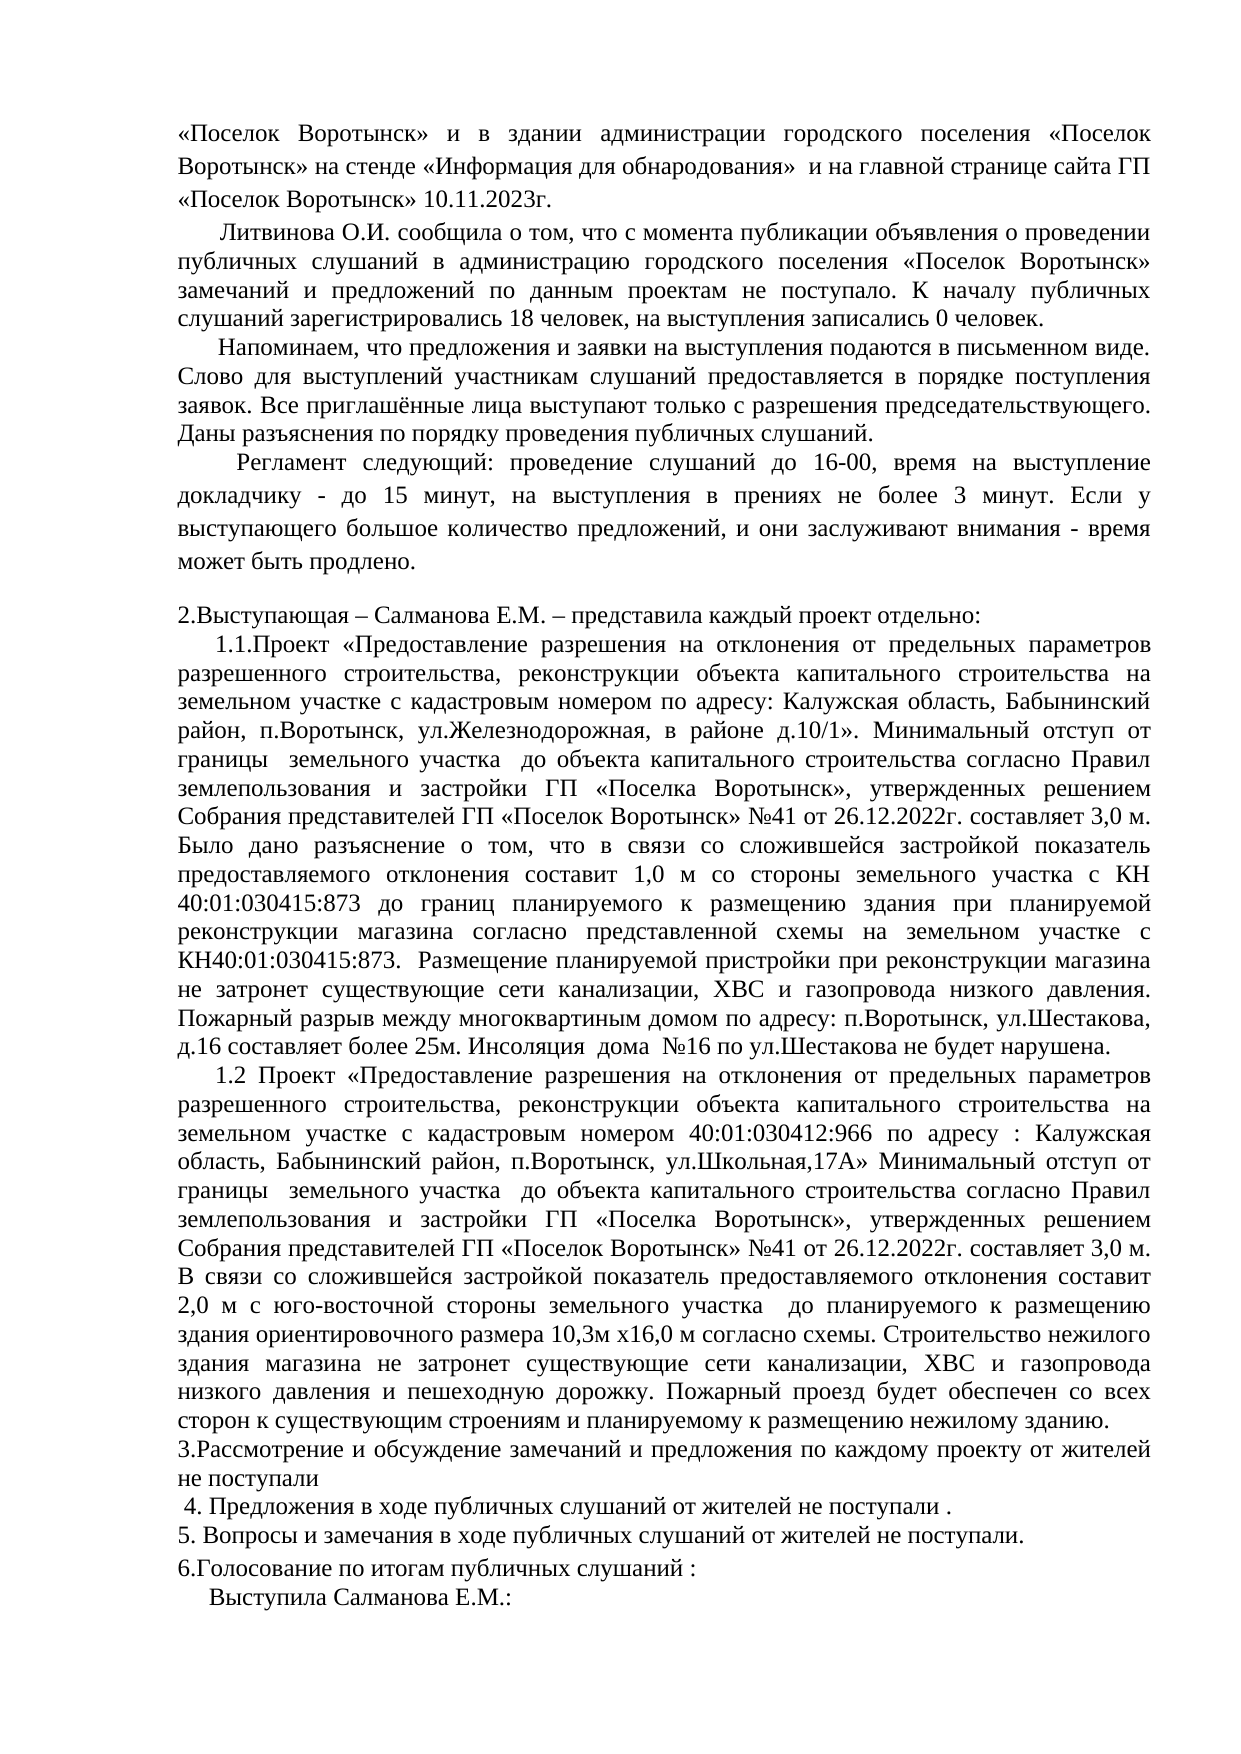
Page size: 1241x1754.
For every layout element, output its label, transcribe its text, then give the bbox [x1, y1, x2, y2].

text Напоминаем, что предложения и заявки на выступления подаются в письменном виде. Слово для выступлений участникам слушаний предоставляется в порядке поступления заявок. Все приглашённые лица выступают только с разрешения председательствующего. Даны разъяснения по порядку проведения публичных слушаний. [177, 332, 1152, 447]
text Выступила Салманова Е.М.: [177, 1582, 1152, 1611]
text Регламент следующий: проведение слушаний до 16-00, время на выступление докладчику - до 15 минут, на выступления в прениях не более 3 минут. Если у выступающего большое количество предложений, и они заслуживают внимания - время может быть продлено. [177, 447, 1152, 575]
text 1.1.Проект «Предоставление разрешения на отклонения от предельных параметров разрешенного строительства, реконструкции объекта капитального строительства на земельном участке с кадастровым номером по адресу: Калужская область, Бабынинский район, п.Воротынск, ул.Железнодорожная, в районе д.10/1». Минимальный отступ от границы земельного участка до объекта капитального строительства согласно Правил землепользования и застройки ГП «Поселка Воротынск», утвержденных решением Собрания представителей ГП «Поселок Воротынск» №41 от 26.12.2022г. составляет 3,0 м. Было дано разъяснение о том, что в связи со сложившейся застройкой показатель предоставляемого отклонения составит 1,0 м со стороны земельного участка с КН 40:01:030415:873 до границ планируемого к размещению здания при планируемой реконструкции магазина согласно представленной схемы на земельном участке с КН40:01:030415:873. Размещение планируемой пристройки при реконструкции магазина не затронет существующие сети канализации, ХВС и газопровода низкого давления. Пожарный разрыв между многоквартиным домом по адресу: п.Воротынск, ул.Шестакова, д.16 составляет более 25м. Инсоляция дома №16 по ул.Шестакова не будет нарушена. [177, 629, 1152, 1060]
text 3.Рассмотрение и обсуждение замечаний и предложения по каждому проекту от жителей не поступали [177, 1434, 1152, 1491]
text 4. Предложения в ходе публичных слушаний от жителей не поступали . [177, 1491, 1152, 1520]
text 2.Выступающая – Салманова Е.М. – представила каждый проект отдельно: [177, 600, 1152, 629]
text Литвинова О.И. сообщила о том, что с момента публикации объявления о проведении публичных слушаний в администрацию городского поселения «Поселок Воротынск» замечаний и предложений по данным проектам не поступало. К началу публичных слушаний зарегистрировались 18 человек, на выступления записались 0 человек. [177, 217, 1152, 332]
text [177, 118, 1152, 213]
text 5. Вопросы и замечания в ходе публичных слушаний от жителей не поступали. [177, 1520, 1152, 1549]
text 1.2 Проект «Предоставление разрешения на отклонения от предельных параметров разрешенного строительства, реконструкции объекта капитального строительства на земельном участке с кадастровым номером 40:01:030412:966 по адресу : Калужская область, Бабынинский район, п.Воротынск, ул.Школьная,17А» Минимальный отступ от границы земельного участка до объекта капитального строительства согласно Правил землепользования и застройки ГП «Поселка Воротынск», утвержденных решением Собрания представителей ГП «Поселок Воротынск» №41 от 26.12.2022г. составляет 3,0 м. В связи со сложившейся застройкой показатель предоставляемого отклонения составит 2,0 м с юго-восточной стороны земельного участка до планируемого к размещению здания ориентировочного размера 10,3м х16,0 м согласно схемы. Строительство нежилого здания магазина не затронет существующие сети канализации, ХВС и газопровода низкого давления и пешеходную дорожку. Пожарный проезд будет обеспечен со всех сторон к существующим строениям и планируемому к размещению нежилому зданию. [177, 1060, 1152, 1434]
text 6.Голосование по итогам публичных слушаний : [177, 1553, 1152, 1582]
